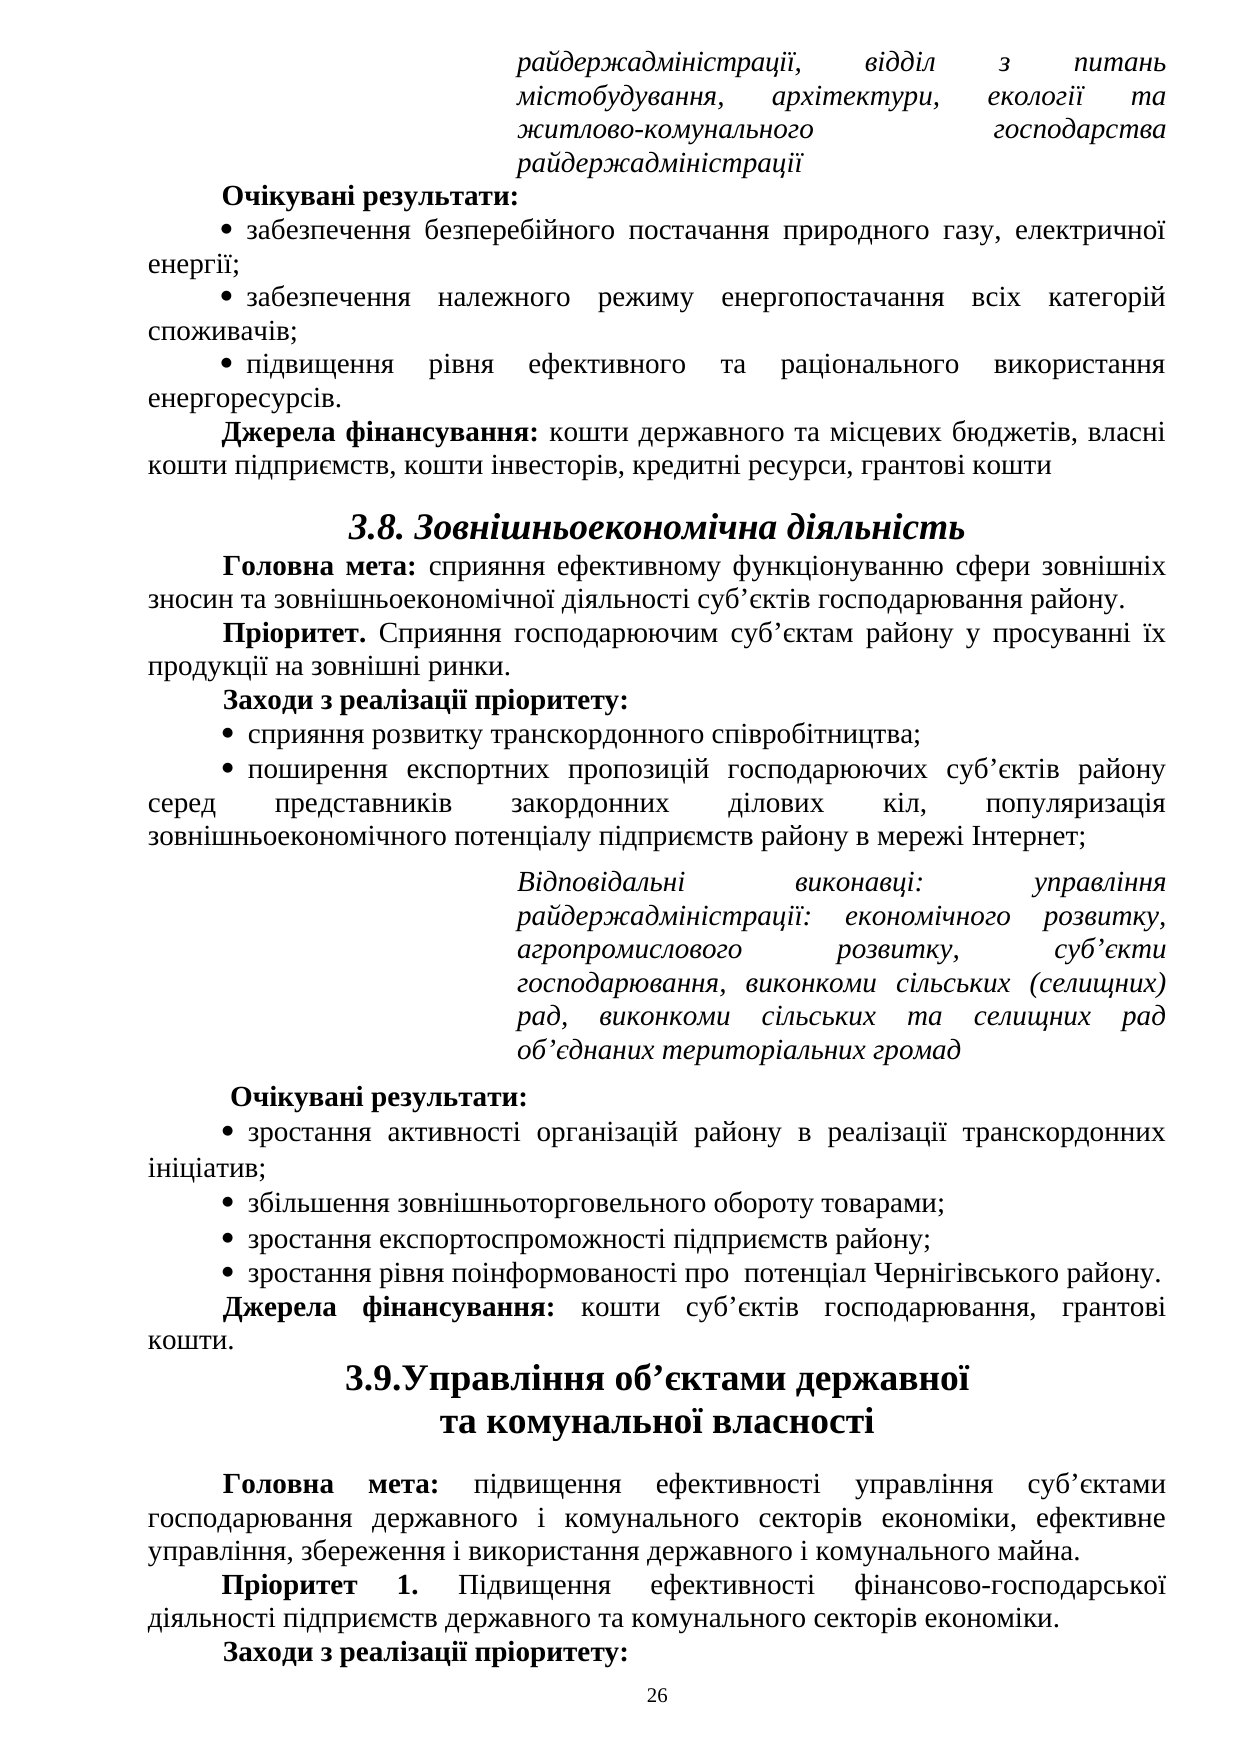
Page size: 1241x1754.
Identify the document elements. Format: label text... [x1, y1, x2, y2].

list забезпечення безперебійного постачання природного газу, електричної енергії; [148, 212, 1167, 279]
list сприяння розвитку транскордонного співробітництва; [148, 716, 1167, 751]
text Джерела фінансування: кошти державного та місцевих бюджетів, власні кошти підприємств, кошти інвесторів, кредитні ресурси, грантові кошти [148, 414, 1167, 481]
list зростання рівня поінформованості про потенціал Чернігівського району. [148, 1255, 1167, 1289]
list збільшення зовнішньоторговельного обороту товарами; [148, 1184, 1167, 1220]
text Пріоритет. Сприяння господарюючим суб’єктам району у просуванні їх продукції на зовнішні ринки. [148, 615, 1167, 682]
text Пріоритет 1. Підвищення ефективності фінансово-господарської діяльності підприємств державного та комунального секторів економіки. [148, 1567, 1167, 1634]
text Головна мета: сприяння ефективному функціонуванню сфери зовнішніх зносин та зовнішньоекономічної діяльності суб’єктів господарювання району. [148, 548, 1167, 615]
text Відповідальні виконавці: управління райдержадміністрації: економічного розвитку, агропромислового розвитку, суб’єкти господарювання, виконкоми сільських (селищних) рад, виконкоми сільських та селищних рад об’єднаних територіальних громад [517, 864, 1167, 1066]
text та комунальної власності [148, 1399, 1167, 1442]
text 3.8. Зовнішньоекономічна діяльність [148, 505, 1167, 548]
text Заходи з реалізації пріоритету: [148, 1634, 1167, 1667]
list поширення експортних пропозицій господарюючих суб’єктів району серед представників закордонних ділових кіл, популяризація зовнішньоекономічного потенціалу підприємств району в мережі Інтернет; [148, 751, 1167, 852]
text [517, 44, 1167, 178]
list зростання експортоспроможності підприємств району; [148, 1220, 1167, 1255]
list зростання активності організацій району в реалізації транскордонних ініціатив; [148, 1113, 1167, 1184]
text Заходи з реалізації пріоритету: [148, 682, 1167, 716]
text Головна мета: підвищення ефективності управління суб’єктами господарювання державного і комунального секторів економіки, ефективне управління, збереження і використання державного і комунального майна. [148, 1466, 1167, 1567]
text Джерела фінансування: кошти суб’єктів господарювання, грантові кошти. [148, 1289, 1167, 1356]
list підвищення рівня ефективного та раціонального використання енергоресурсів. [148, 346, 1167, 414]
text Очікувані результати: [148, 178, 1167, 212]
list забезпечення належного режиму енергопостачання всіх категорій споживачів; [148, 279, 1167, 346]
text Очікувані результати: [148, 1078, 1167, 1113]
text 3.9.Управління об’єктами державної [148, 1356, 1167, 1399]
